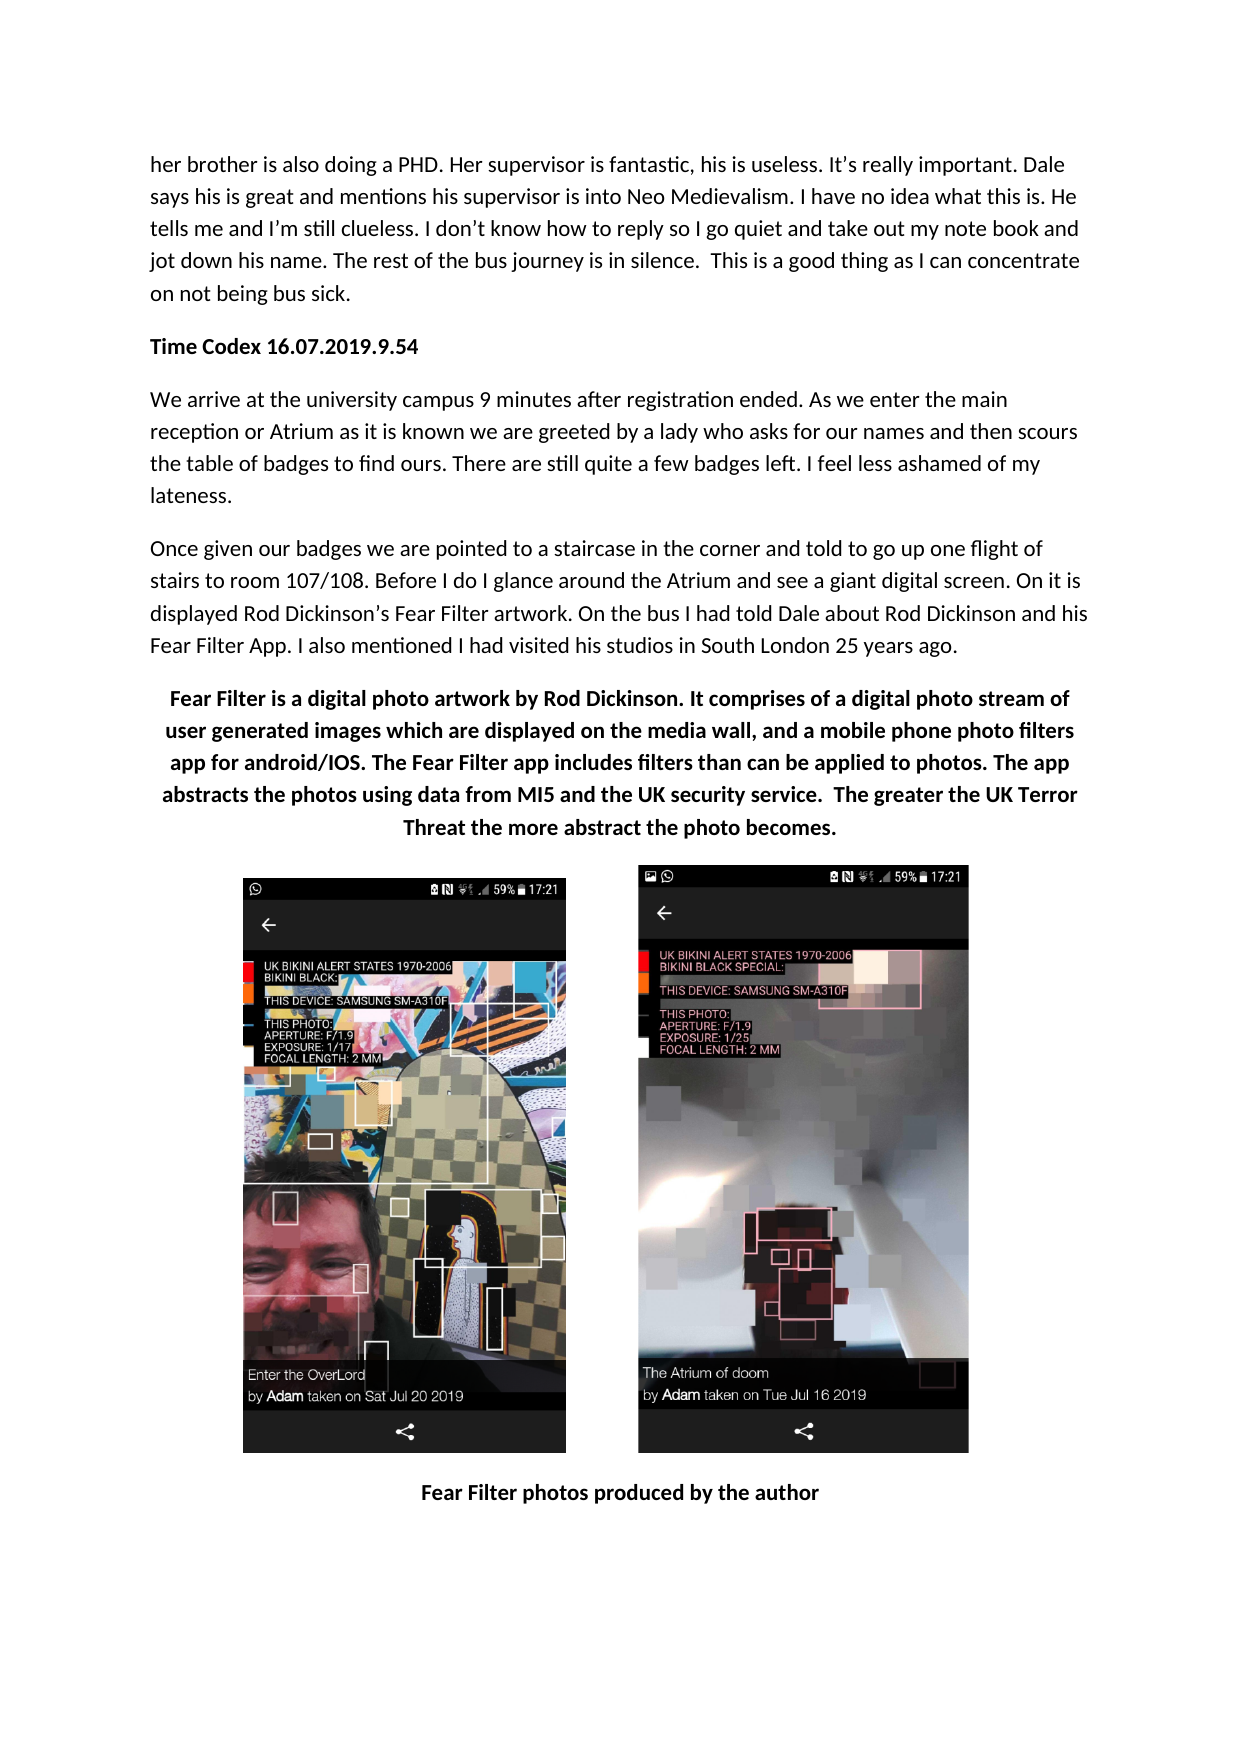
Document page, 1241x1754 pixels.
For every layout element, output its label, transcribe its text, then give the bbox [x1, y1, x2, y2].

picture [243, 878, 566, 1453]
text Once given our badges we are pointed to a staircase in the corner and told to go up one flight of stairs to room 107/108. Before I do I glance around the Atrium and see a giant digital screen. On it is displayed Rod Dickinson’s Fear Filter artwork. On the bus I had told Dale about Rod Dickinson and his Fear Filter App. I also mentioned I had visited his studios in South London 25 years ago. [150, 534, 1090, 659]
picture [638, 865, 969, 1453]
text We arrive at the university campus 9 minutes after registration ended. As we enter the main reception or Atrium as it is known we are greeted by a lady who asks for our names and then scours the table of badges to find ours. There are still quite a few badges left. I feel less ashamed of my lateness. [150, 385, 1090, 509]
text Time Codex 16.07.2019.9.54 [150, 332, 1090, 360]
text Fear Filter is a digital photo artwork by Rod Dickinson. It comprises of a digital photo stream of user generated images which are displayed on the media wall, and a mobile phone photo filters app for android/IOS. The Fear Filter app includes filters than can be applied to photos. The app abstracts the photos using data from MI5 and the UK security service. The greater the UK Terror Threat the more abstract the photo becomes. [150, 684, 1090, 841]
text Fear Filter photos produced by the author [150, 1478, 1090, 1506]
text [150, 150, 1090, 307]
